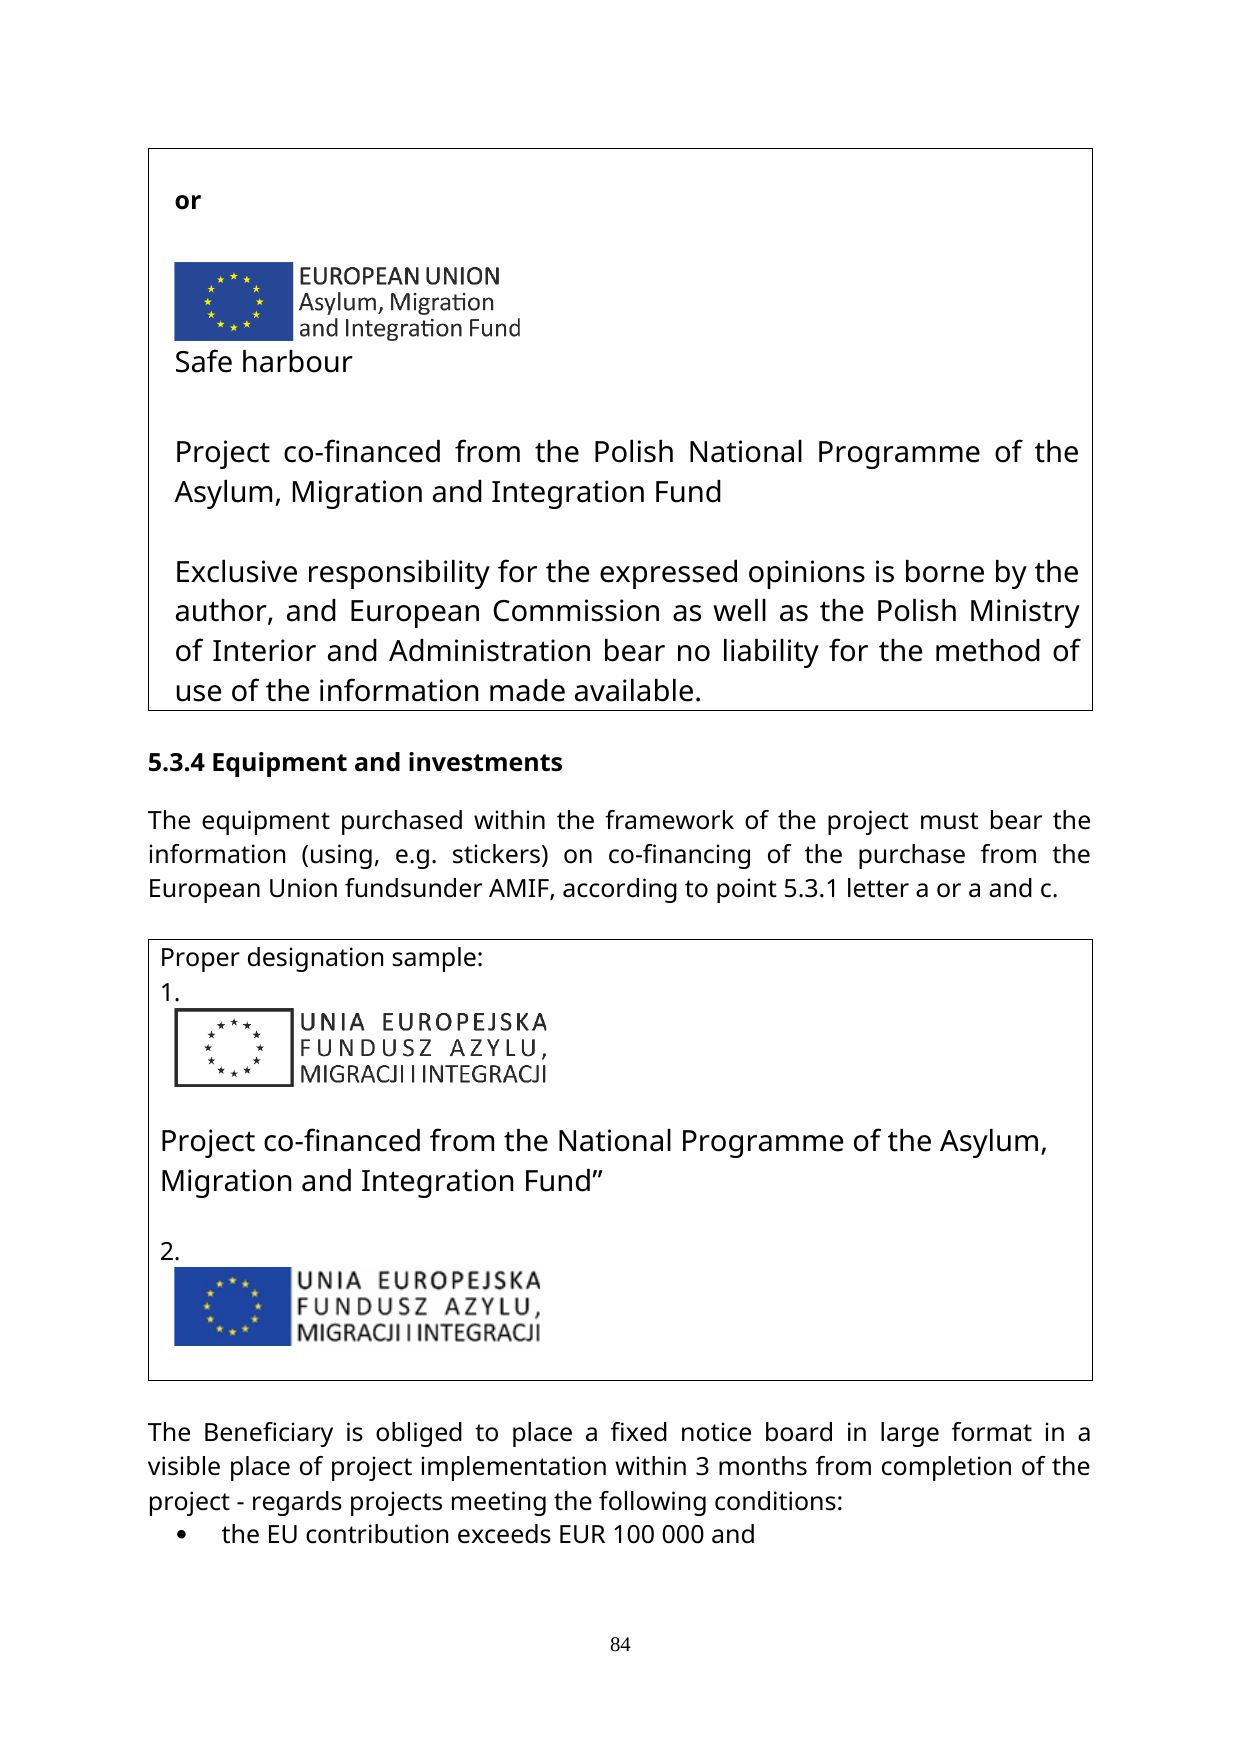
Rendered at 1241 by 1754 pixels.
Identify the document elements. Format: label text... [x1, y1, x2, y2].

picture [174, 1008, 547, 1087]
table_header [149, 149, 1092, 709]
subtitle 5.3.4 Equipment and investments [148, 745, 1092, 779]
list the EU contribution exceeds EUR 100 000 and [177, 1517, 1092, 1551]
text The equipment purchased within the framework of the project must bear the information (using, e.g. stickers) on co-financing of the purchase from the European Union fundsunder AMIF, according to point 5.3.1 letter a or a and c. [148, 803, 1092, 905]
picture [174, 262, 520, 341]
table_header Proper designation sample: 1. Project co-financed from the National Programme of the Asylum, Migration and Integration Fund” 2. [149, 940, 1092, 1380]
text The Beneficiary is obliged to place a fixed notice board in large format in a visible place of project implementation within 3 months from completion of the project - regards projects meeting the following conditions: [148, 1415, 1092, 1517]
picture [174, 1267, 541, 1346]
